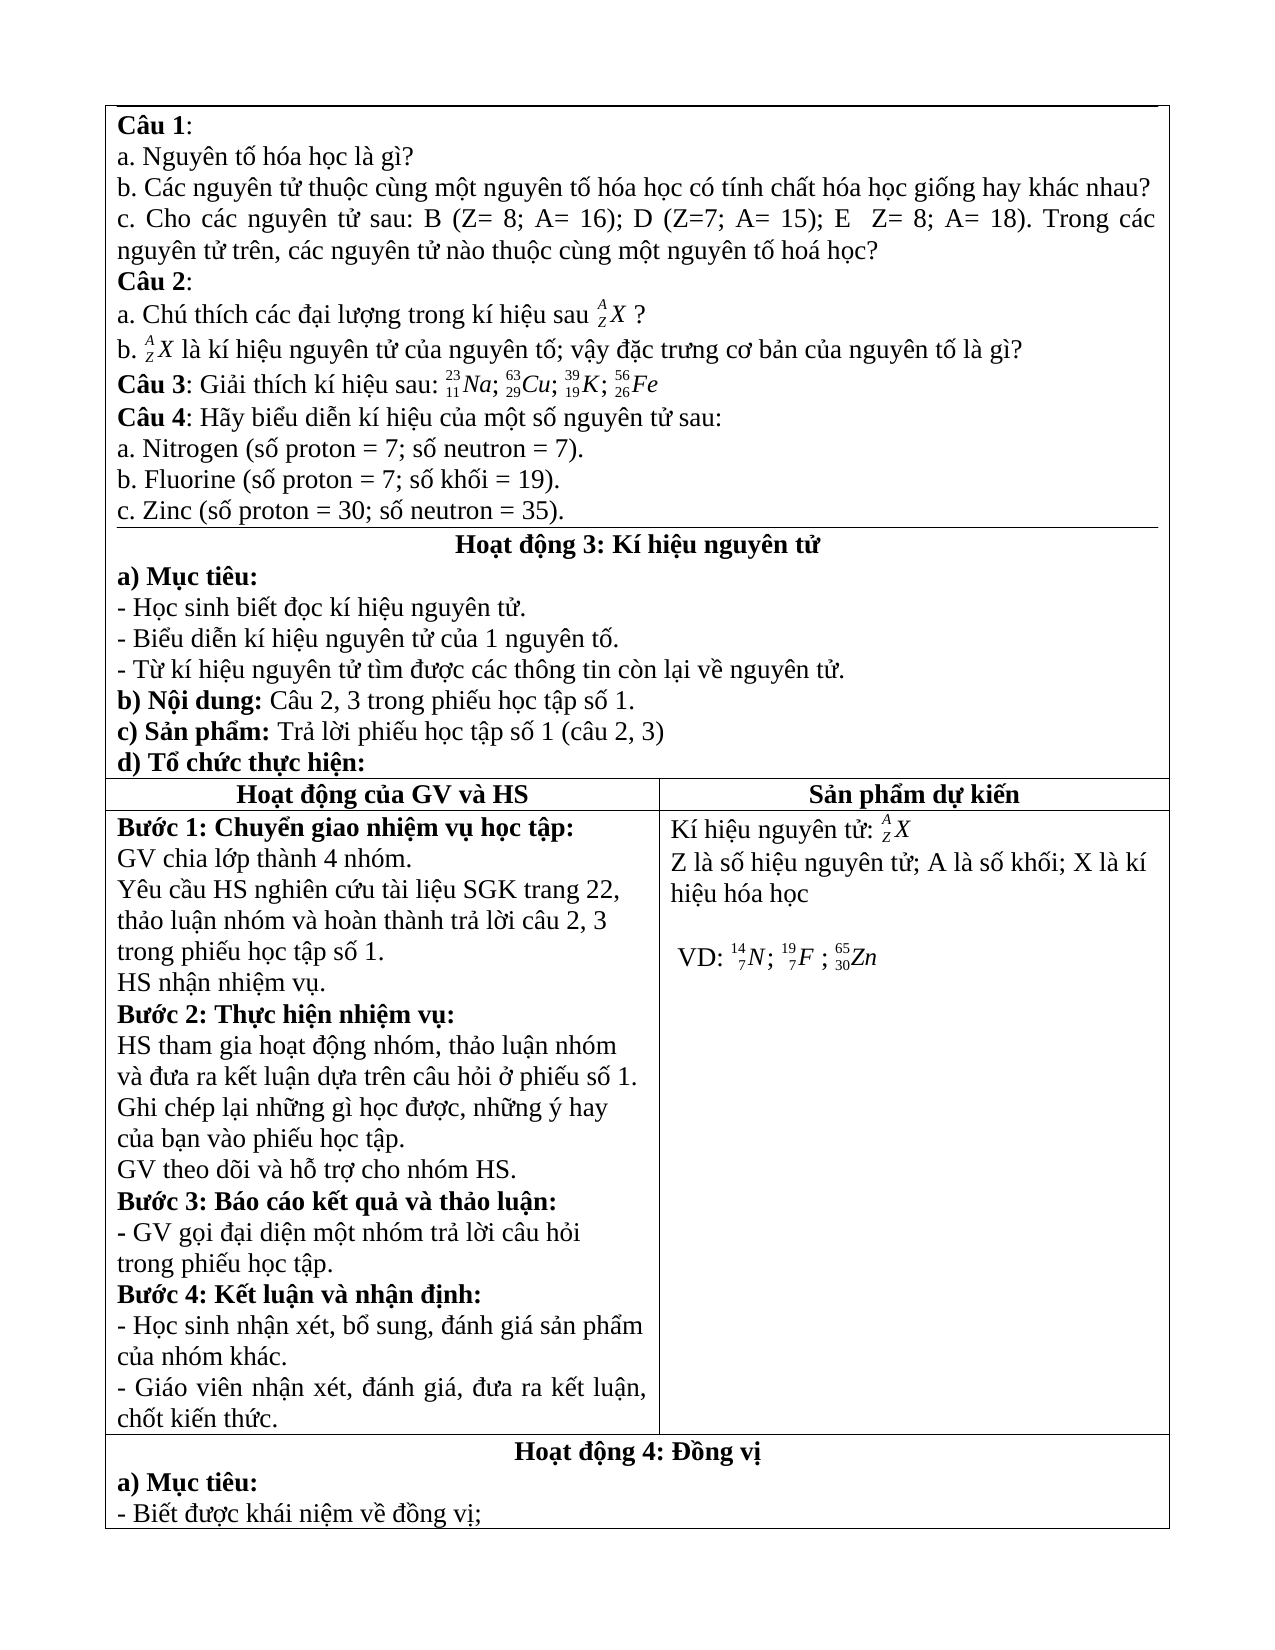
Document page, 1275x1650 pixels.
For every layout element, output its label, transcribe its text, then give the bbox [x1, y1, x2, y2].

table_cell Sản phẩm dự kiến [660, 779, 1169, 810]
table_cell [106, 106, 1169, 778]
table_cell Hoạt động của GV và HS [106, 779, 659, 810]
table_cell Bước 1: Chuyển giao nhiệm vụ học tập: GV chia lớp thành 4 nhóm. Yêu cầu HS nghiên cứu tài liệu SGK trang 22, thảo luận nhóm và hoàn thành trả lời câu 2, 3 trong phiếu học tập số 1. HS nhận nhiệm vụ. Bước 2: Thực hiện nhiệm vụ: HS tham gia hoạt động nhóm, thảo luận nhóm và đưa ra kết luận dựa trên câu hỏi ở phiếu số 1. Ghi chép lại những gì học được, những ý hay của bạn vào phiếu học tập. GV theo dõi và hỗ trợ cho nhóm HS. Bước 3: Báo cáo kết quả và thảo luận: - GV gọi đại diện một nhóm trả lời câu hỏi trong phiếu học tập. Bước 4: Kết luận và nhận định: - Học sinh nhận xét, bổ sung, đánh giá sản phẩm của nhóm khác. - Giáo viên nhận xét, đánh giá, đưa ra kết luận, chốt kiến thức. [106, 811, 659, 1434]
table_cell Kí hiệu nguyên tử: Z là số hiệu nguyên tử; A là số khối; X là kí hiệu hóa học VD: ; ; [660, 811, 1169, 1434]
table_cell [106, 1435, 1169, 1528]
